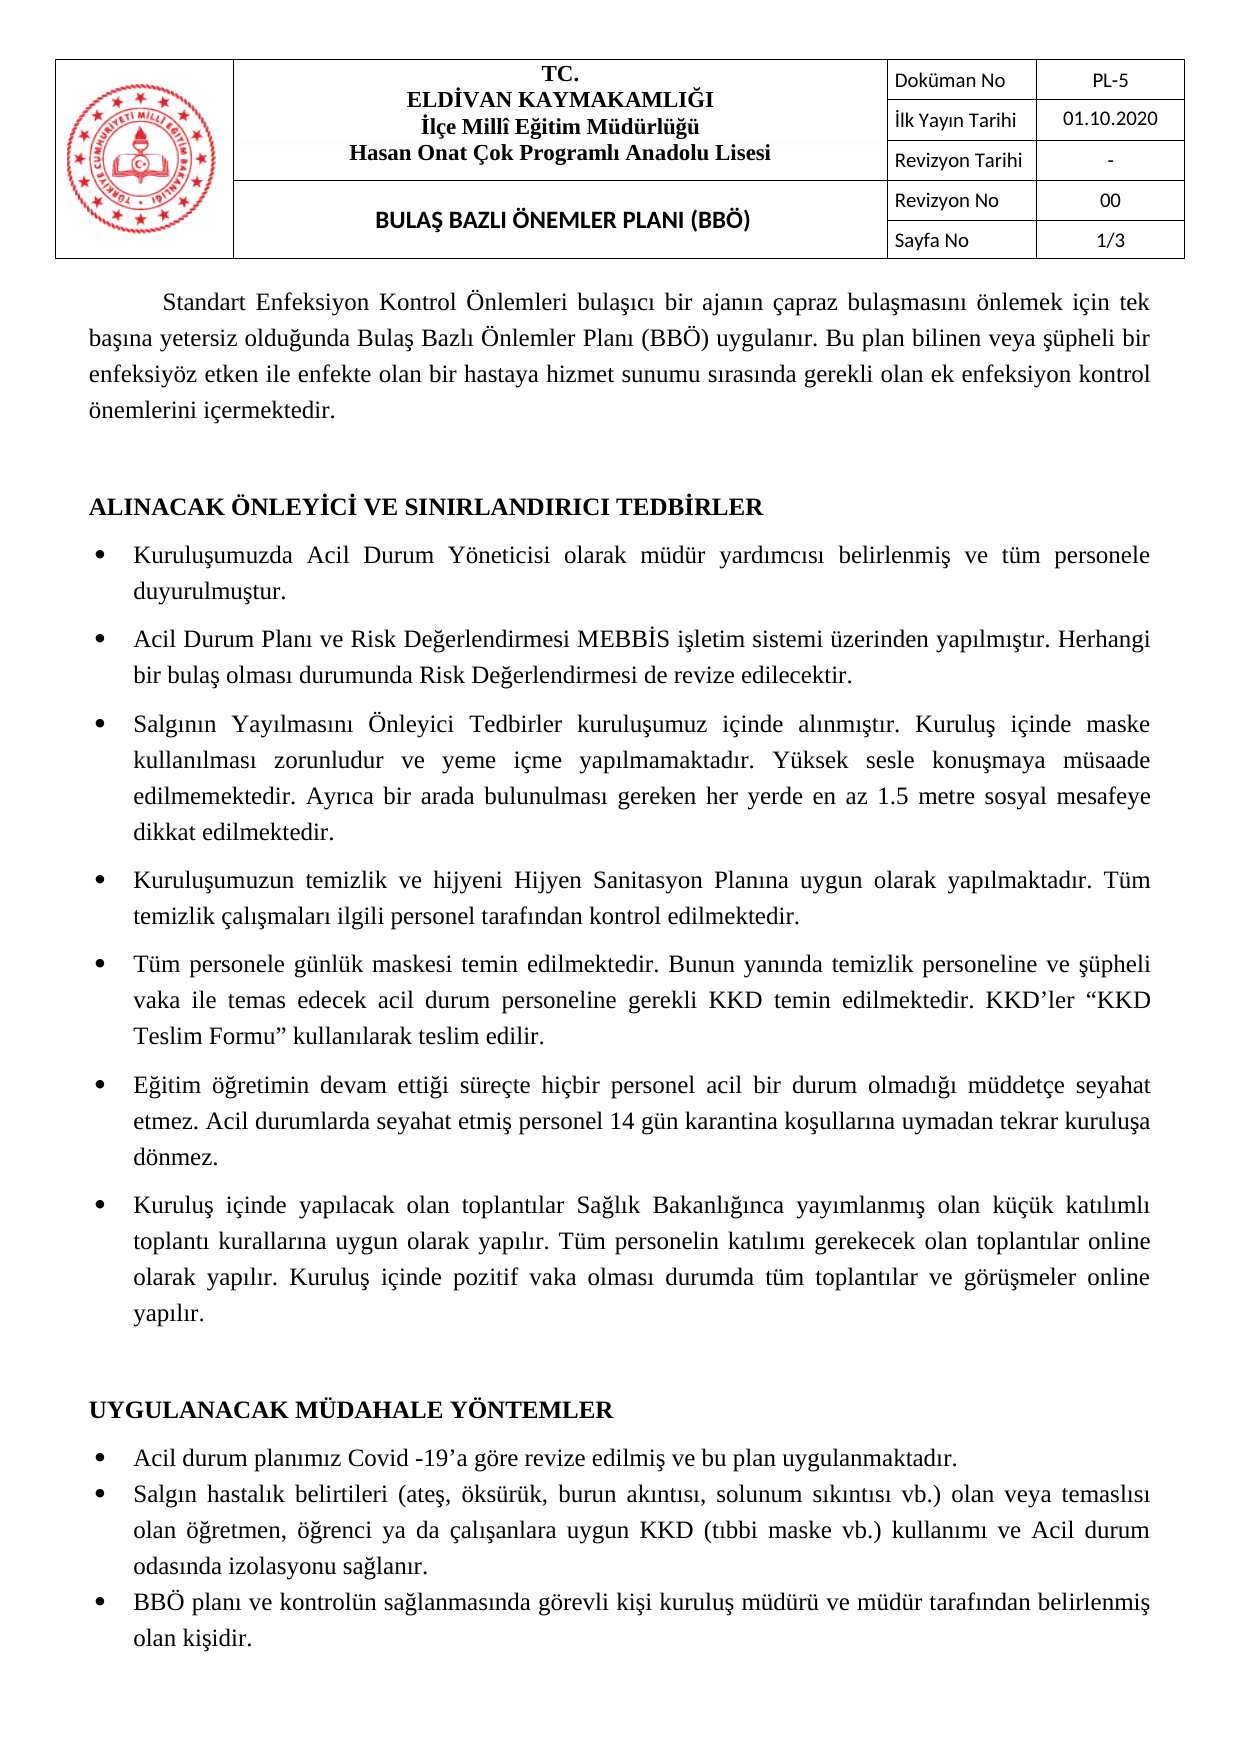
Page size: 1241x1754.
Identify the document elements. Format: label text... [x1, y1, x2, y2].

list Acil Durum Planı ve Risk Değerlendirmesi MEBBİS işletim sistemi üzerinden yapılmıştır. Herhangi bir bulaş olması durumunda Risk Değerlendirmesi de revize edilecektir. [96, 624, 1152, 689]
list Kuruluşumuzda Acil Durum Yöneticisi olarak müdür yardımcısı belirlenmiş ve tüm personele duyurulmuştur. [96, 540, 1152, 605]
picture [67, 84, 216, 234]
text Standart Enfeksiyon Kontrol Önlemleri bulaşıcı bir ajanın çapraz bulaşmasını önlemek için tek başına yetersiz olduğunda Bulaş Bazlı Önlemler Planı (BBÖ) uygulanır. Bu plan bilinen veya şüpheli bir enfeksiyöz etken ile enfekte olan bir hastaya hizmet sunumu sırasında gerekli olan ek enfeksiyon kontrol önemlerini içermektedir. [89, 287, 1152, 424]
list Salgın hastalık belirtileri (ateş, öksürük, burun akıntısı, solunum sıkıntısı vb.) olan veya temaslısı olan öğretmen, öğrenci ya da çalışanlara uygun KKD (tıbbi maske vb.) kullanımı ve Acil durum odasında izolasyonu sağlanır. [96, 1479, 1152, 1580]
list Tüm personele günlük maskesi temin edilmektedir. Bunun yanında temizlik personeline ve şüpheli vaka ile temas edecek acil durum personeline gerekli KKD temin edilmektedir. KKD’ler “KKD Teslim Formu” kullanılarak teslim edilir. [96, 949, 1152, 1050]
list Salgının Yayılmasını Önleyici Tedbirler kuruluşumuz içinde alınmıştır. Kuruluş içinde maske kullanılması zorunludur ve yeme içme yapılmamaktadır. Yüksek sesle konuşmaya müsaade edilmemektedir. Ayrıca bir arada bulunulması gereken her yerde en az 1.5 metre sosyal mesafeye dikkat edilmektedir. [96, 709, 1152, 846]
text UYGULANACAK MÜDAHALE YÖNTEMLER [89, 1395, 1152, 1424]
list Kuruluşumuzun temizlik ve hijyeni Hijyen Sanitasyon Planına uygun olarak yapılmaktadır. Tüm temizlik çalışmaları ilgili personel tarafından kontrol edilmektedir. [96, 865, 1152, 930]
list Eğitim öğretimin devam ettiği süreçte hiçbir personel acil bir durum olmadığı müddetçe seyahat etmez. Acil durumlarda seyahat etmiş personel 14 gün karantina koşullarına uymadan tekrar kuruluşa dönmez. [96, 1070, 1152, 1171]
list Acil durum planımız Covid -19’a göre revize edilmiş ve bu plan uygulanmaktadır. [96, 1443, 1152, 1472]
list Kuruluş içinde yapılacak olan toplantılar Sağlık Bakanlığınca yayımlanmış olan küçük katılımlı toplantı kurallarına uygun olarak yapılır. Tüm personelin katılımı gerekecek olan toplantılar online olarak yapılır. Kuruluş içinde pozitif vaka olması durumda tüm toplantılar ve görüşmeler online yapılır. [96, 1190, 1152, 1327]
list BBÖ planı ve kontrolün sağlanmasında görevli kişi kuruluş müdürü ve müdür tarafından belirlenmiş olan kişidir. [96, 1587, 1152, 1652]
text ALINACAK ÖNLEYİCİ VE SINIRLANDIRICI TEDBİRLER [89, 492, 1152, 521]
